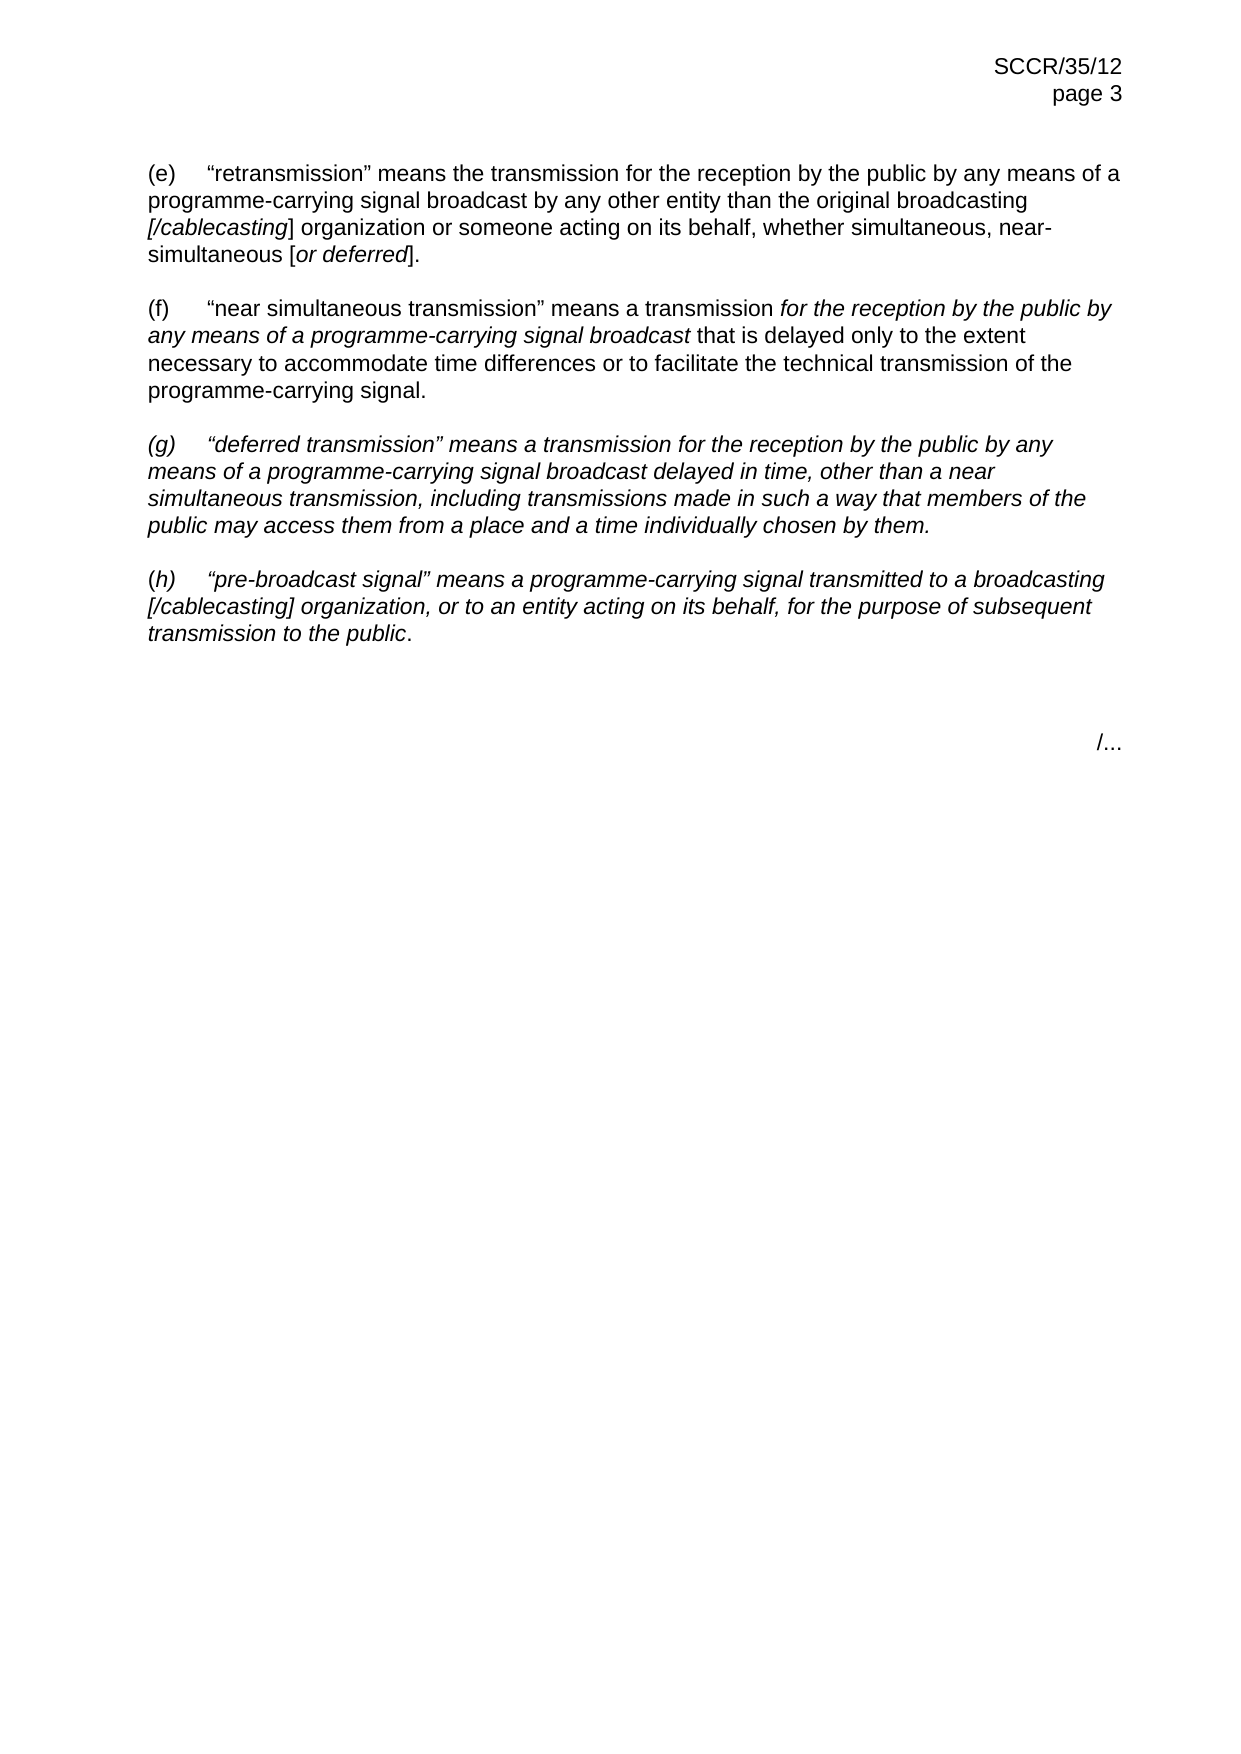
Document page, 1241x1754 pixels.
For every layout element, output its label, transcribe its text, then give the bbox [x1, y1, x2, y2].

text (h) “pre-broadcast signal” means a programme-carrying signal transmitted to a broadcasting [/cablecasting] organization, or to an entity acting on its behalf, for the purpose of subsequent transmission to the public. [148, 566, 1122, 647]
text /... [148, 728, 1122, 755]
text (f) “near simultaneous transmission” means a transmission for the reception by the public by any means of a programme-carrying signal broadcast that is delayed only to the extent necessary to accommodate time differences or to facilitate the technical transmission of the programme-carrying signal. [148, 295, 1122, 403]
text (e) “retransmission” means the transmission for the reception by the public by any means of a programme-carrying signal broadcast by any other entity than the original broadcasting [/cablecasting] organization or someone acting on its behalf, whether simultaneous, near-simultaneous [or deferred]. [148, 159, 1122, 268]
text (g) “deferred transmission” means a transmission for the reception by the public by any means of a programme-carrying signal broadcast delayed in time, other than a near simultaneous transmission, including transmissions made in such a way that members of the public may access them from a place and a time individually chosen by them. [148, 430, 1122, 538]
